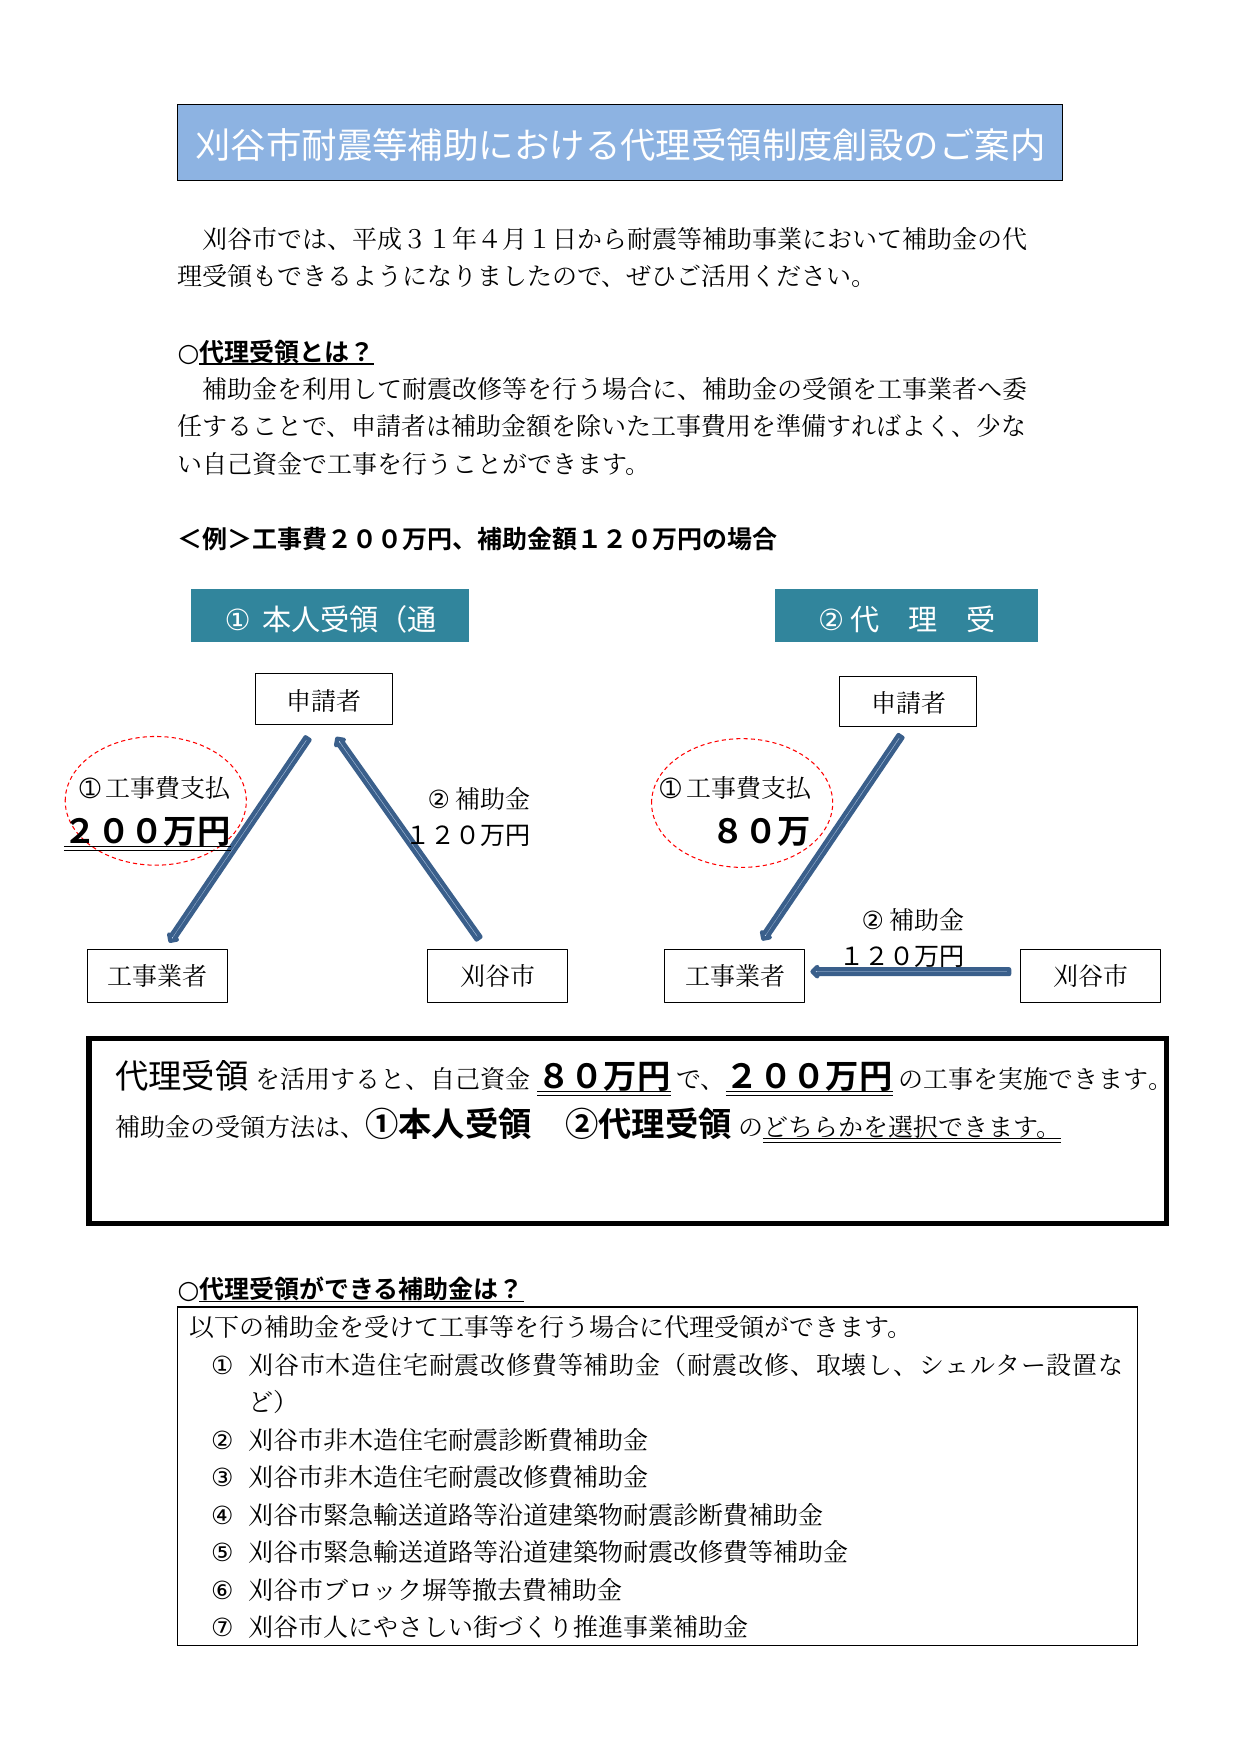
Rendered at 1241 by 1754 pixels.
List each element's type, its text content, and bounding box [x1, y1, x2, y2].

text 刈谷市では、平成３１年４月１日から耐震等補助事業において補助金の代理受領もできるようになりましたので、ぜひご活用ください。 [177, 219, 1041, 294]
text 補助金を利用して耐震改修等を行う場合に、補助金の受領を工事業者へ委任することで、申請者は補助金額を除いた工事費用を準備すればよく、少ない自己資金で工事を行うことができます。 [177, 369, 1041, 481]
table_header 刈谷市耐震等補助における代理受領制度創設のご案内 [178, 105, 1062, 180]
text ＜例＞工事費２００万円、補助金額１２０万円の場合 [177, 519, 1041, 556]
text ○代理受領ができる補助金は？ [177, 1269, 1041, 1306]
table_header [178, 1308, 1137, 1645]
text ○代理受領とは？ [177, 331, 1041, 369]
